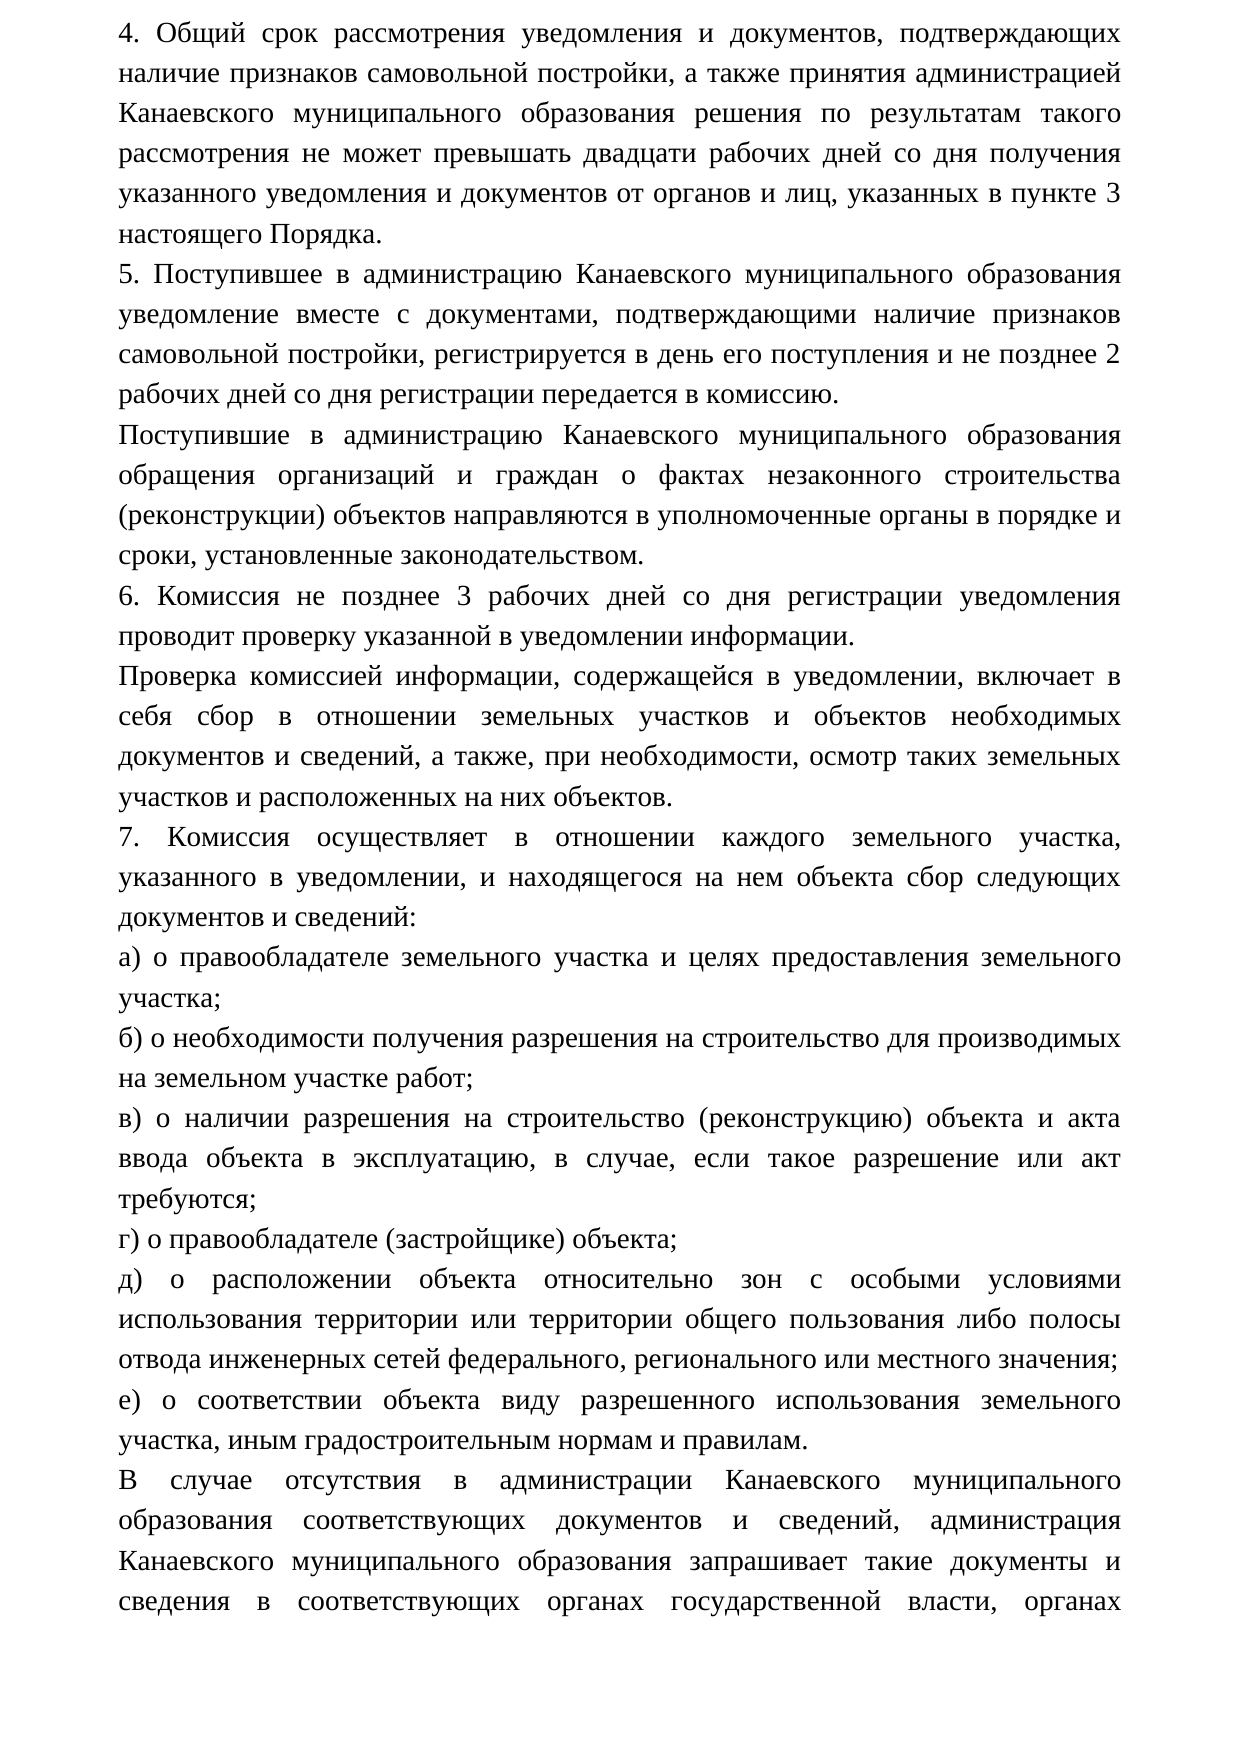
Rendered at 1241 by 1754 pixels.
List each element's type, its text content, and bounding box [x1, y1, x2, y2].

text б) о необходимости получения разрешения на строительство для производимых на земельном участке работ; [118, 1020, 1122, 1094]
text в) о наличии разрешения на строительство (реконструкцию) объекта и акта ввода объекта в эксплуатацию, в случае, если такое разрешение или акт требуются; [118, 1100, 1122, 1214]
text 7. Комиссия осуществляет в отношении каждого земельного участка, указанного в уведомлении, и находящегося на нем объекта сбор следующих документов и сведений: [118, 819, 1122, 933]
text е) о соответствии объекта виду разрешенного использования земельного участка, иным градостроительным нормам и правилам. [118, 1382, 1122, 1456]
text г) о правообладателе (застройщике) объекта; [118, 1221, 1122, 1254]
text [118, 1462, 1122, 1616]
text 4. Общий срок рассмотрения уведомления и документов, подтверждающих наличие признаков самовольной постройки, а также принятия администрацией Канаевского муниципального образования решения по результатам такого рассмотрения не может превышать двадцати рабочих дней со дня получения указанного уведомления и документов от органов и лиц, указанных в пункте 3 настоящего Порядка. [118, 15, 1122, 249]
text 5. Поступившее в администрацию Канаевского муниципального образования уведомление вместе с документами, подтверждающими наличие признаков самовольной постройки, регистрируется в день его поступления и не позднее 2 рабочих дней со дня регистрации передается в комиссию. [118, 256, 1122, 410]
text д) о расположении объекта относительно зон с особыми условиями использования территории или территории общего пользования либо полосы отвода инженерных сетей федерального, регионального или местного значения; [118, 1261, 1122, 1375]
text а) о правообладателе земельного участка и целях предоставления земельного участка; [118, 939, 1122, 1013]
text Проверка комиссией информации, содержащейся в уведомлении, включает в себя сбор в отношении земельных участков и объектов необходимых документов и сведений, а также, при необходимости, осмотр таких земельных участков и расположенных на них объектов. [118, 658, 1122, 812]
text 6. Комиссия не позднее 3 рабочих дней со дня регистрации уведомления проводит проверку указанной в уведомлении информации. [118, 578, 1122, 651]
text Поступившие в администрацию Канаевского муниципального образования обращения организаций и граждан о фактах незаконного строительства (реконструкции) объектов направляются в уполномоченные органы в порядке и сроки, установленные законодательством. [118, 417, 1122, 571]
